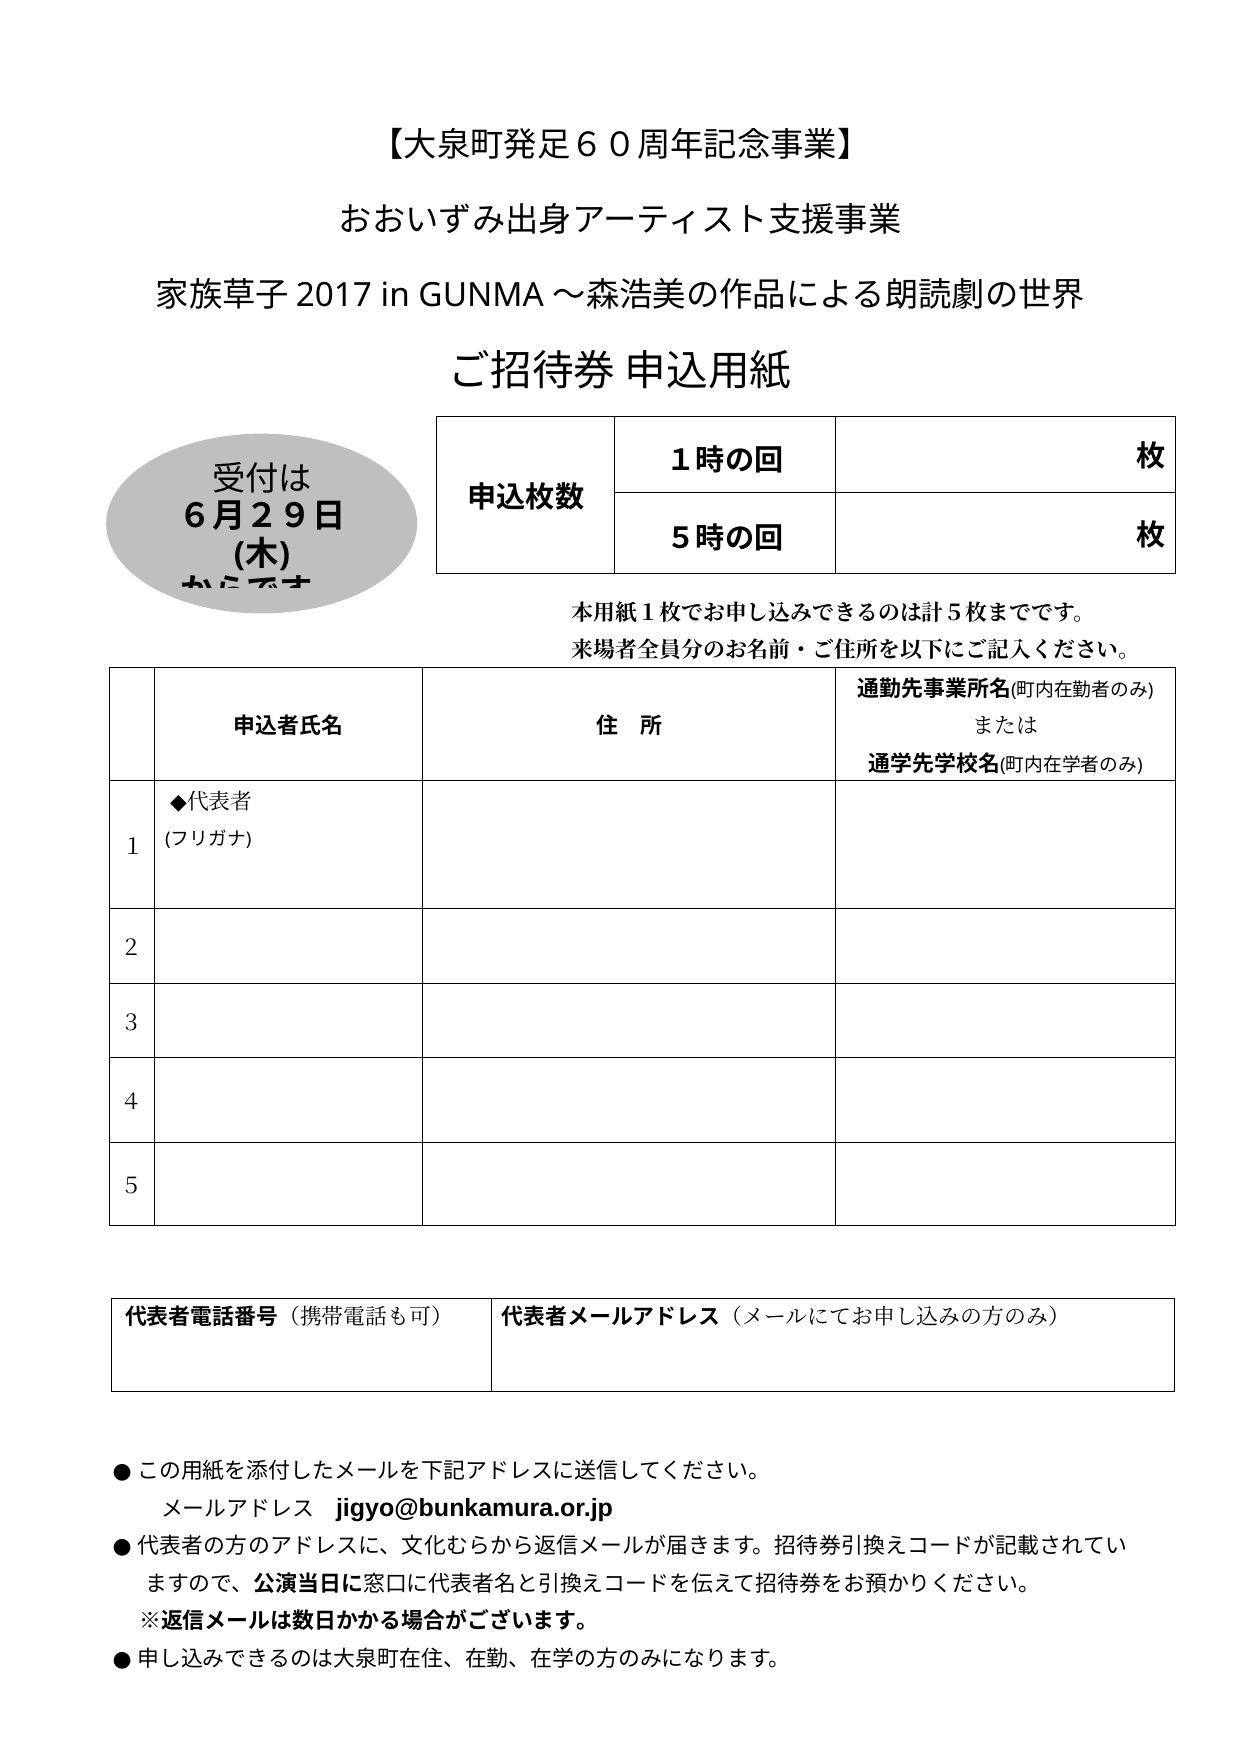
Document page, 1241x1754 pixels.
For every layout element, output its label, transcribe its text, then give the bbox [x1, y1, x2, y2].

table_cell [423, 984, 835, 1057]
table_cell [836, 1143, 1175, 1224]
table_cell [836, 984, 1175, 1057]
table_cell [155, 984, 422, 1057]
table_cell [423, 1058, 835, 1142]
table_cell [836, 1058, 1175, 1142]
text ● 代表者の方のアドレスに、文化むらから返信メールが届きます。招待券引換えコードが記載されていますので、公演当日に窓口に代表者名と引換えコードを伝えて招待券をお預かりください。 [112, 1526, 1128, 1601]
table_header 代表者メールアドレス（メールにてお申し込みの方のみ） [492, 1299, 1174, 1391]
text 本用紙１枚でお申し込みできるのは計５枚までです。 [112, 592, 1128, 629]
table_cell 枚 [836, 493, 1175, 573]
table_header 通勤先事業所名(町内在勤者のみ) または 通学先学校名(町内在学者のみ) [836, 668, 1175, 780]
table_header [110, 668, 154, 780]
table_cell [155, 1143, 422, 1224]
table_header 申込者氏名 [155, 668, 422, 780]
text 家族草子2017 in GUNMA ～森浩美の作品による朗読劇の世界 [112, 254, 1128, 329]
table_header １時の回 [615, 417, 835, 492]
text ● 申し込みできるのは大泉町在住、在勤、在学の方のみになります。 [112, 1638, 1128, 1676]
text ● この用紙を添付したメールを下記アドレスに送信してください。 [112, 1451, 1128, 1488]
text おおいずみ出身アーティスト支援事業 [112, 179, 1128, 254]
table_cell [155, 1058, 422, 1142]
table_cell [423, 909, 835, 983]
table_cell ◆代表者 (フリガナ) [155, 781, 422, 908]
table_cell １ [110, 781, 154, 908]
table_cell [836, 781, 1175, 908]
text ※返信メールは数日かかる場合がございます。 [112, 1601, 1128, 1638]
table_cell ５ [110, 1143, 154, 1224]
text メールアドレス jigyo@bunkamura.or.jp [112, 1488, 1128, 1526]
table_header 住 所 [423, 668, 835, 780]
table_cell ５時の回 [615, 493, 835, 573]
table_cell [836, 909, 1175, 983]
table_cell ３ [110, 984, 154, 1057]
text ご招待券 申込用紙 [112, 329, 1128, 404]
table_cell [423, 781, 835, 908]
text 来場者全員分のお名前・ご住所を以下にご記入ください。 [112, 629, 1128, 667]
table_header 代表者電話番号（携帯電話も可） [112, 1299, 491, 1391]
table_header 枚 [836, 417, 1175, 492]
text 【大泉町発足６０周年記念事業】 [112, 104, 1128, 179]
table_header 申込枚数 [437, 417, 614, 573]
table_cell ４ [110, 1058, 154, 1142]
table_cell [423, 1143, 835, 1224]
table_cell [155, 909, 422, 983]
table_cell ２ [110, 909, 154, 983]
